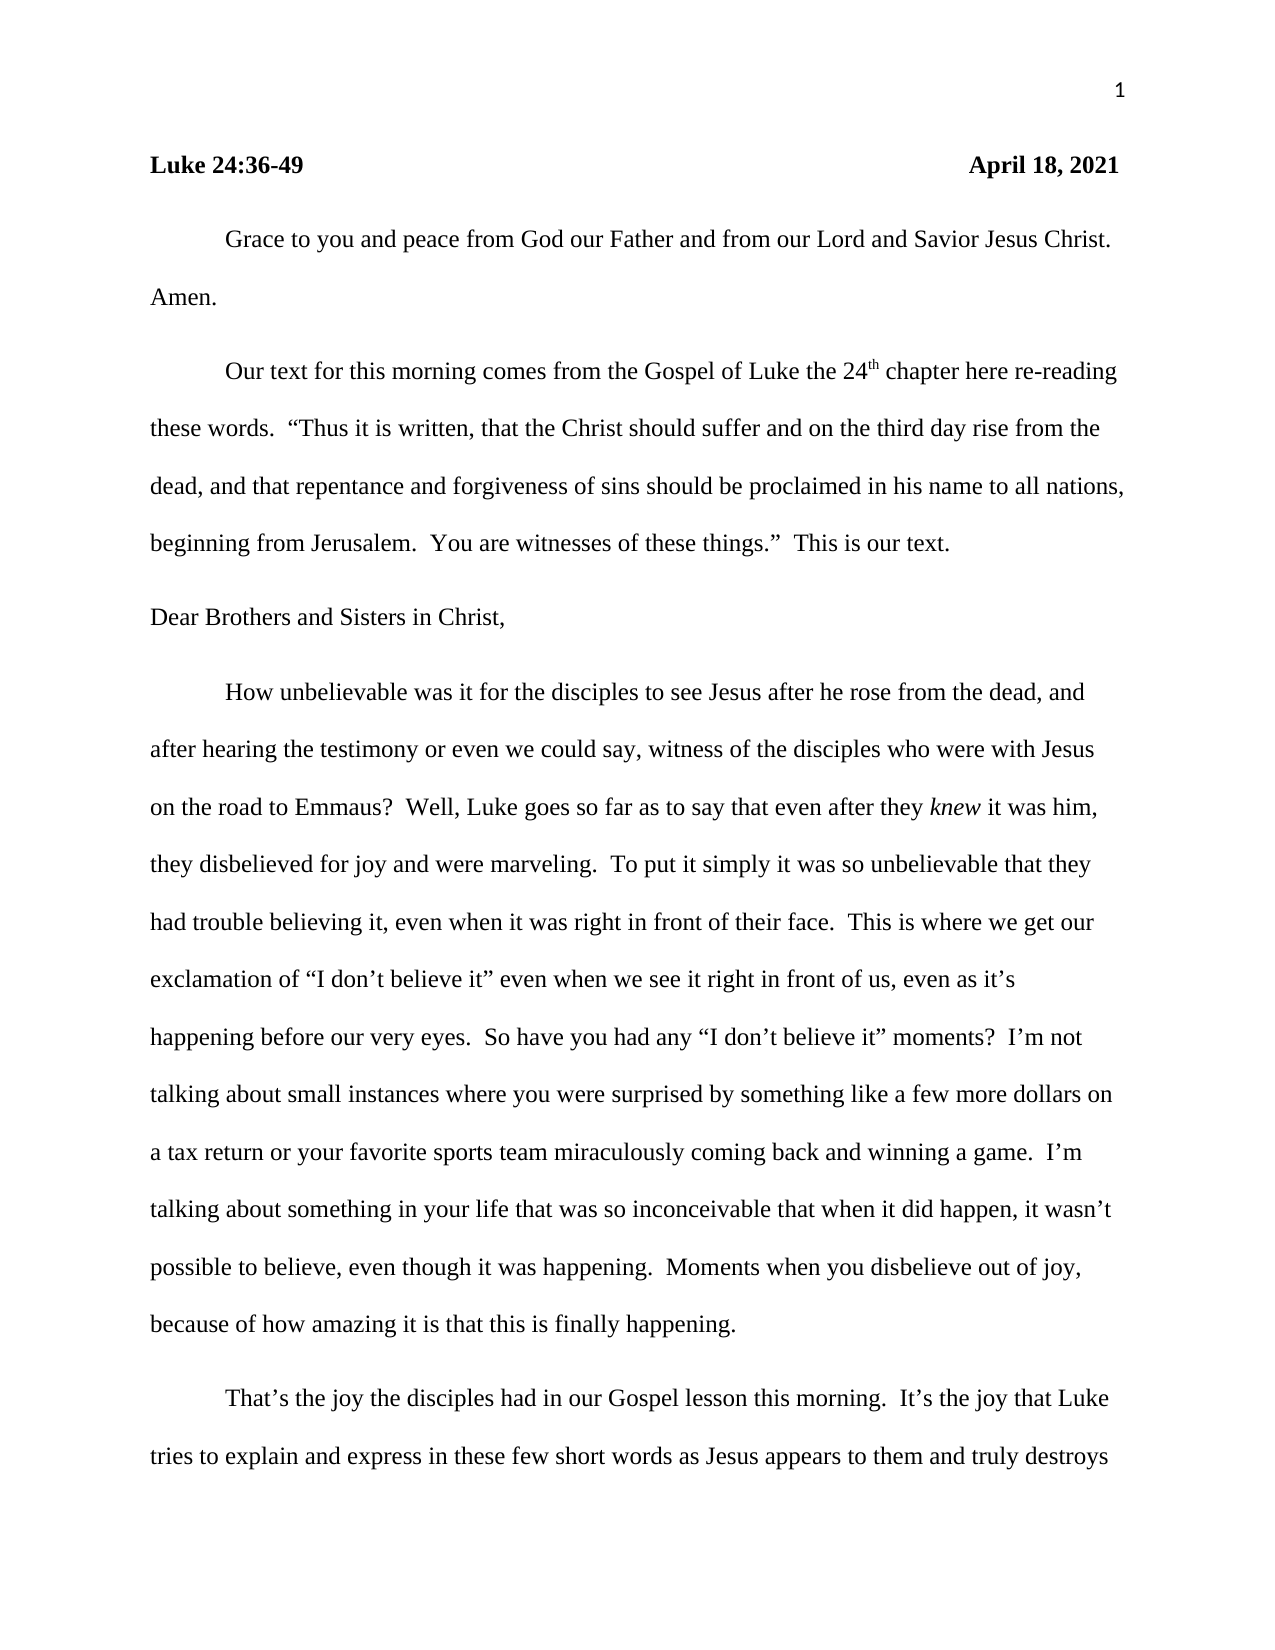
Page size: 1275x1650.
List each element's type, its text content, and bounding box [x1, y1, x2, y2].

text Dear Brothers and Sisters in Christ, [150, 602, 1125, 631]
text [150, 1383, 1125, 1469]
text Grace to you and peace from God our Father and from our Lord and Savior Jesus Christ. Amen. [150, 224, 1125, 310]
text Our text for this morning comes from the Gospel of Luke the 24th chapter here re-reading these words. “Thus it is written, that the Christ should suffer and on the third day rise from the dead, and that repentance and forgiveness of sins should be proclaimed in his name to all nations, beginning from Jerusalem. You are witnesses of these things.” This is our text. [150, 356, 1125, 557]
text How unbelievable was it for the disciples to see Jesus after he rose from the dead, and after hearing the testimony or even we could say, witness of the disciples who were with Jesus on the road to Emmaus? Well, Luke goes so far as to say that even after they knew it was him, they disbelieved for joy and were marveling. To put it simply it was so unbelievable that they had trouble believing it, even when it was right in front of their face. This is where we get our exclamation of “I don’t believe it” even when we see it right in front of us, even as it’s happening before our very eyes. So have you had any “I don’t believe it” moments? I’m not talking about small instances where you were surprised by something like a few more dollars on a tax return or your favorite sports team miraculously coming back and winning a game. I’m talking about something in your life that was so inconceivable that when it did happen, it wasn’t possible to believe, even though it was happening. Moments when you disbelieve out of joy, because of how amazing it is that this is finally happening. [150, 677, 1125, 1338]
text Luke 24:36-49 April 18, 2021 [150, 150, 1125, 179]
